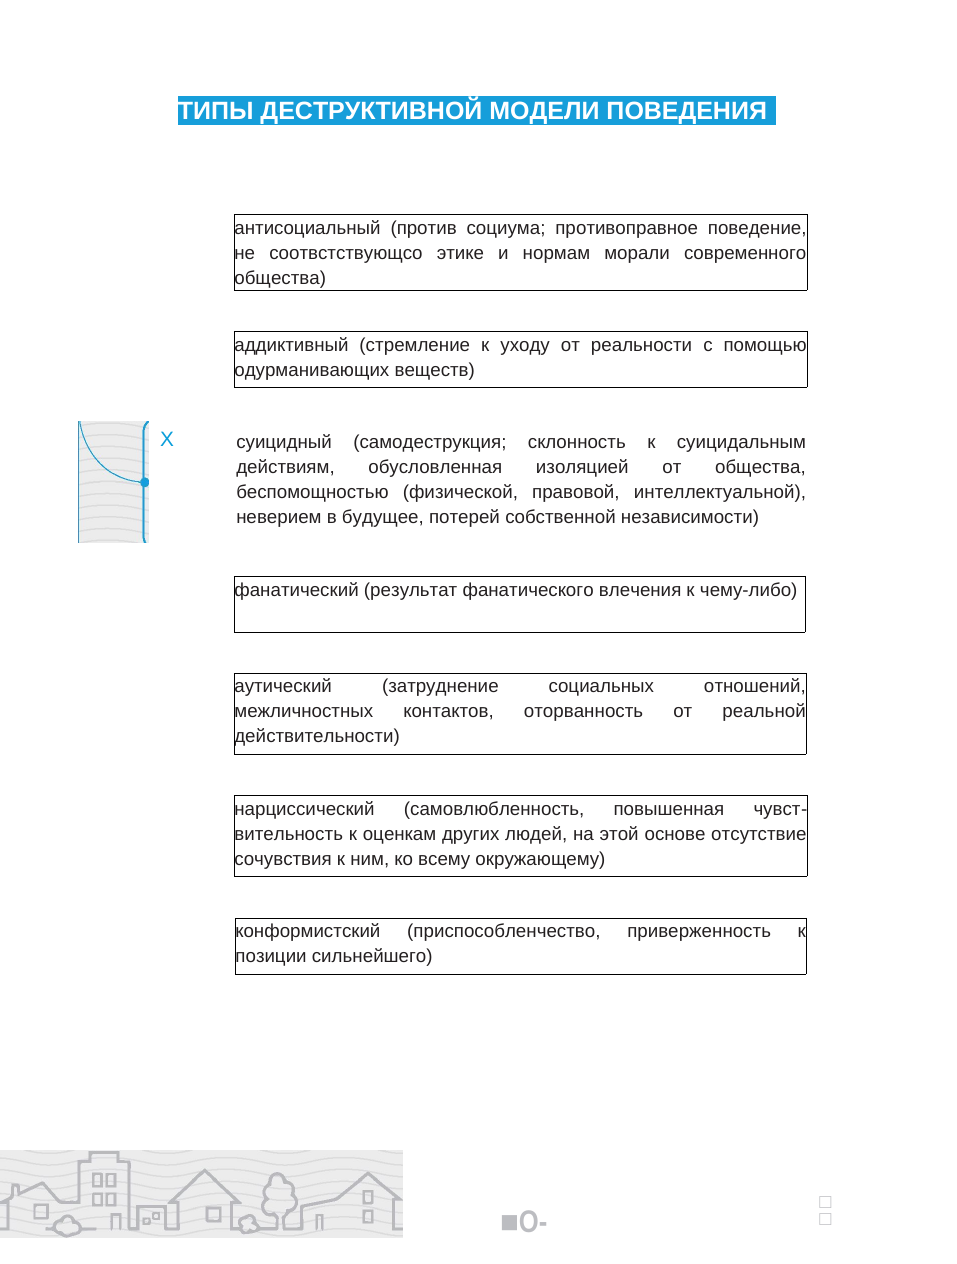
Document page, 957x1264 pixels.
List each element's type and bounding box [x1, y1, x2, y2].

picture [78, 421, 149, 543]
picture [0, 1150, 403, 1238]
